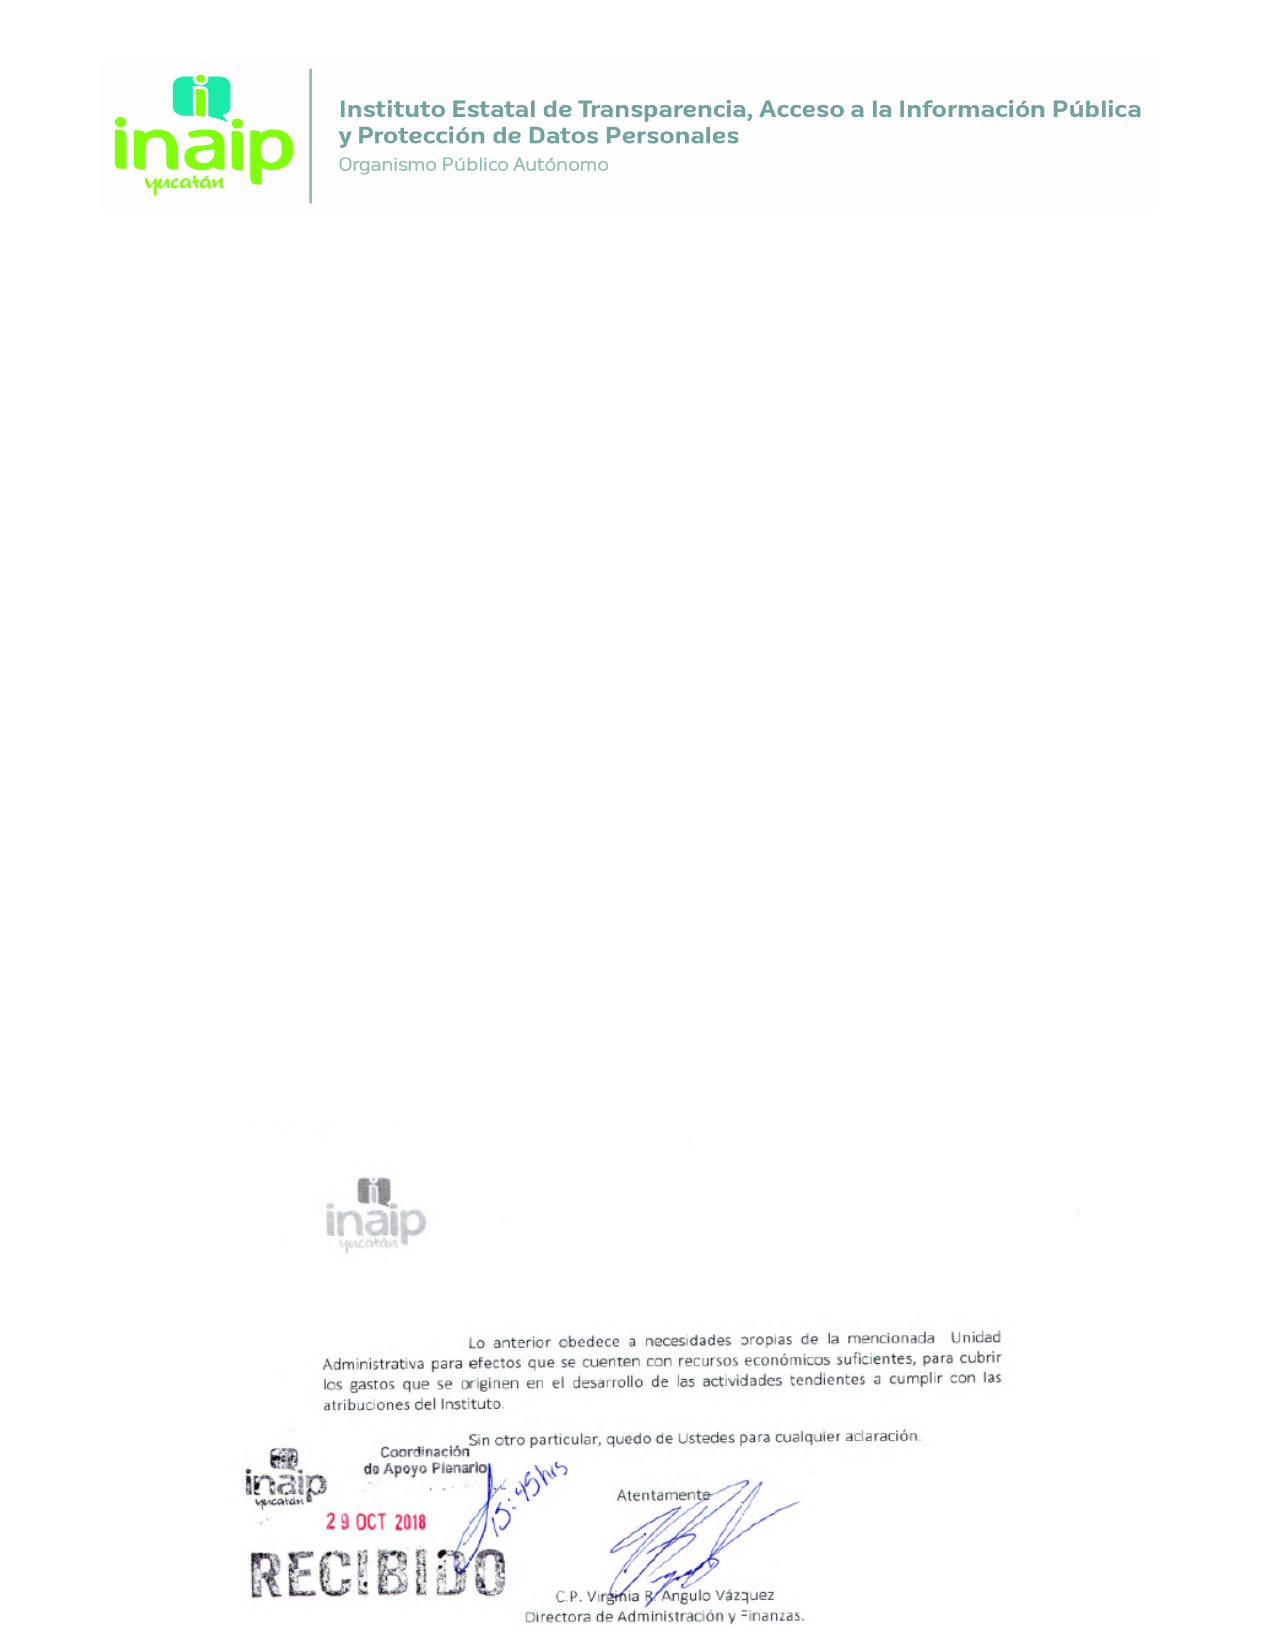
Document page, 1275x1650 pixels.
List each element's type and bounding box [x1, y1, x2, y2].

picture [98, 59, 1154, 210]
picture [209, 1125, 1080, 1650]
